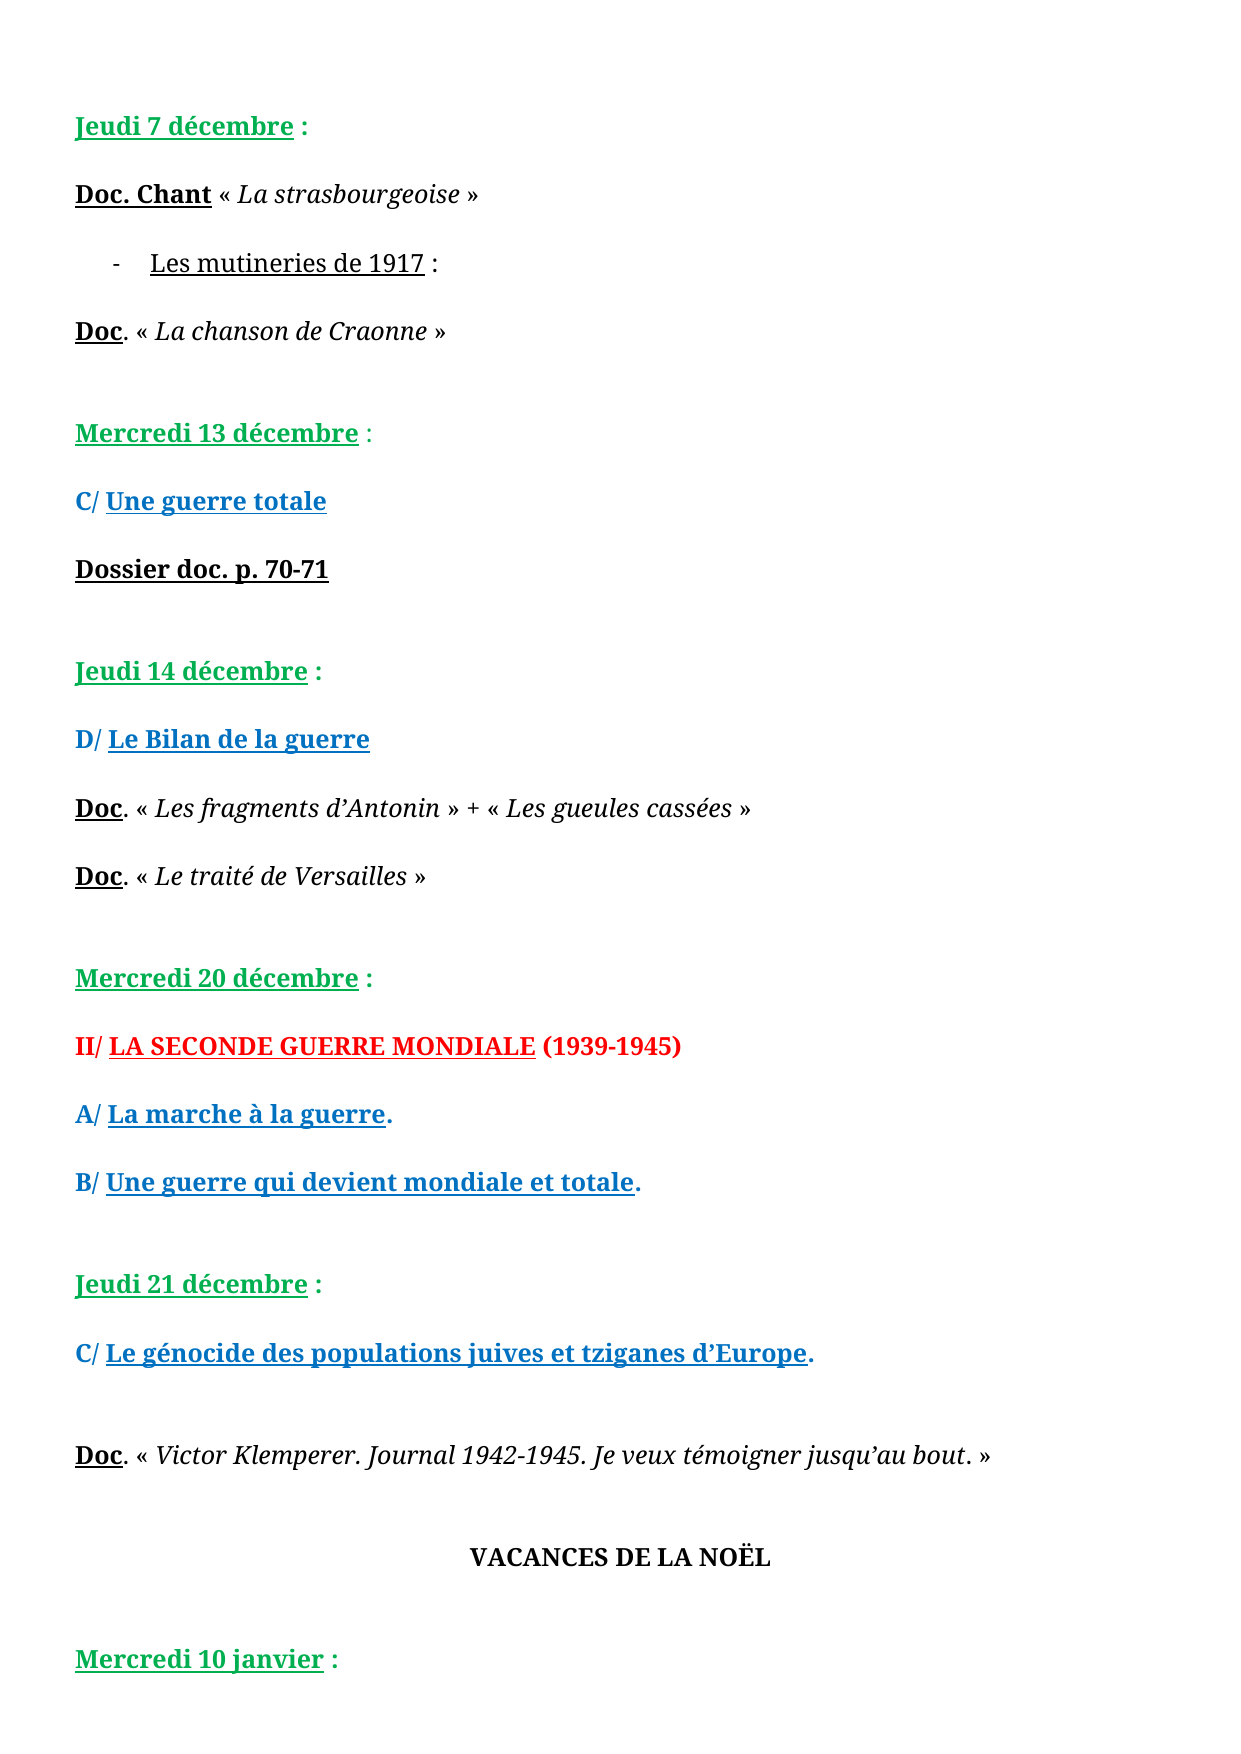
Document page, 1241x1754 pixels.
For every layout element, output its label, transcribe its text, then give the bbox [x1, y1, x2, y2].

list Les mutineries de 1917 : [112, 245, 1165, 279]
text Jeudi 7 décembre : [75, 109, 1165, 143]
text Jeudi 21 décembre : [75, 1267, 1165, 1301]
text C/ Le génocide des populations juives et tziganes d’Europe. [75, 1335, 1165, 1369]
text VACANCES DE LA NOËL [75, 1540, 1165, 1574]
text D/ Le Bilan de la guerre [75, 722, 1165, 756]
text Mercredi 20 décembre : [75, 961, 1165, 995]
text Doc. « Les fragments d’Antonin » + « Les gueules cassées » [75, 790, 1165, 824]
text A/ La marche à la guerre. [75, 1097, 1165, 1131]
text Doc. « La chanson de Craonne » [75, 313, 1165, 347]
text Mercredi 10 janvier : [75, 1642, 1165, 1676]
text C/ Une guerre totale [75, 484, 1165, 518]
text Doc. « Victor Klemperer. Journal 1942-1945. Je veux témoigner jusqu’au bout. » [75, 1437, 1165, 1472]
text II/ LA SECONDE GUERRE MONDIALE (1939-1945) [75, 1029, 1165, 1063]
text Dossier doc. p. 70-71 [75, 552, 1165, 586]
text Mercredi 13 décembre : [75, 416, 1165, 450]
text Jeudi 14 décembre : [75, 654, 1165, 688]
text B/ Une guerre qui devient mondiale et totale. [75, 1165, 1165, 1199]
text Doc. Chant « La strasbourgeoise » [75, 177, 1165, 211]
text Doc. « Le traité de Versailles » [75, 858, 1165, 892]
